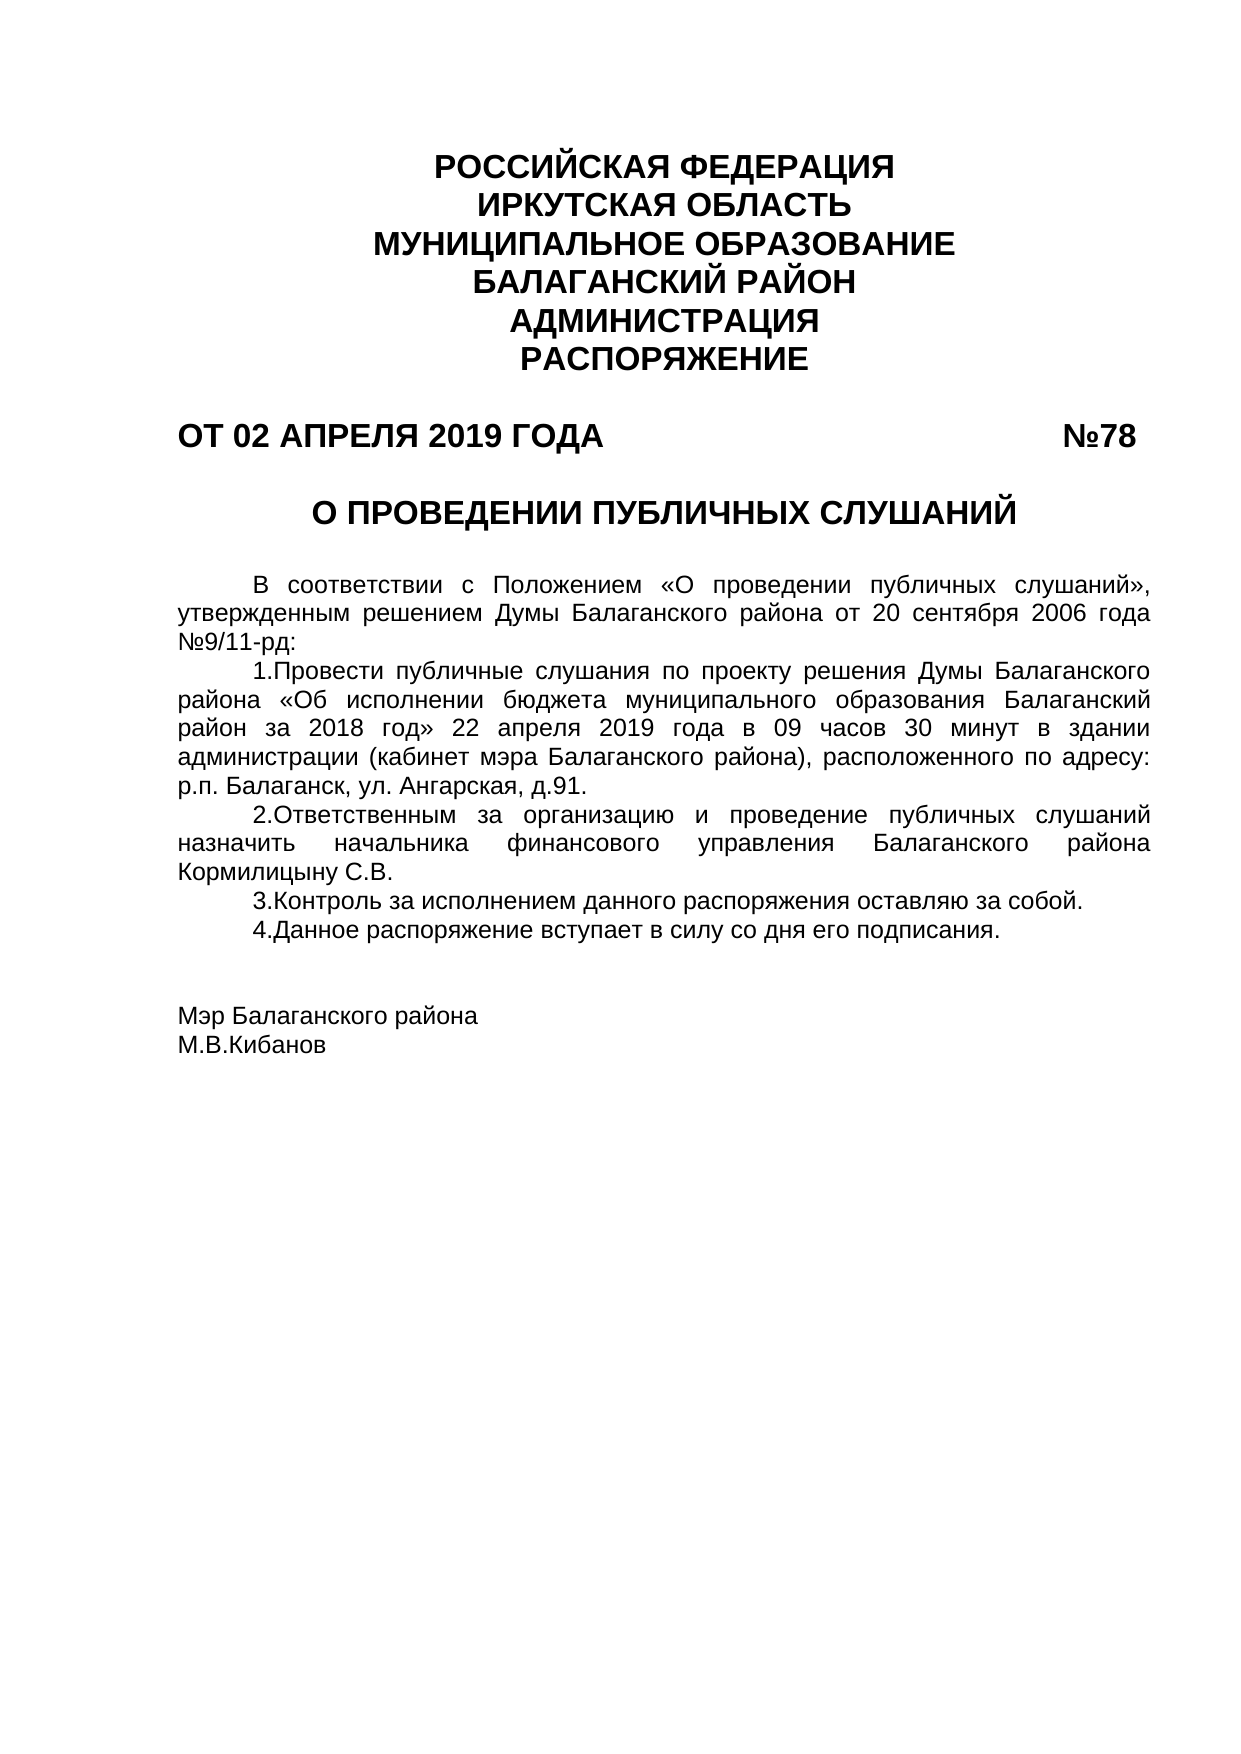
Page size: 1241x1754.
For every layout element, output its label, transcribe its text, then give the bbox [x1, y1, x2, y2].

text Мэр Балаганского района [177, 1001, 1152, 1030]
text ИРКУТСКАЯ ОБЛАСТЬ [177, 185, 1152, 224]
text БАЛАГАНСКИЙ РАЙОН [177, 262, 1152, 301]
text РОССИЙСКАЯ ФЕДЕРАЦИЯ [177, 147, 1152, 185]
text М.В.Кибанов [177, 1030, 1152, 1058]
text 2.Ответственным за организацию и проведение публичных слушаний назначить начальника финансового управления Балаганского района Кормилицыну С.В. [177, 800, 1152, 886]
text АДМИНИСТРАЦИЯ [177, 301, 1152, 339]
text 1.Провести публичные слушания по проекту решения Думы Балаганского района «Об исполнении бюджета муниципального образования Балаганский район за 2018 год» 22 апреля 2019 года в 09 часов 30 минут в здании администрации (кабинет мэра Балаганского района), расположенного по адресу: р.п. Балаганск, ул. Ангарская, д.91. [177, 656, 1152, 800]
text ОТ 02 АПРЕЛЯ 2019 ГОДА №78 [177, 416, 1152, 454]
text О ПРОВЕДЕНИИ ПУБЛИЧНЫХ СЛУШАНИЙ [177, 493, 1152, 531]
text 4.Данное распоряжение вступает в силу со дня его подписания. [177, 915, 1152, 943]
text 3.Контроль за исполнением данного распоряжения оставляю за собой. [177, 886, 1152, 915]
text В соответствии с Положением «О проведении публичных слушаний», утвержденным решением Думы Балаганского района от 20 сентября 2006 года №9/11-рд: [177, 570, 1152, 656]
text РАСПОРЯЖЕНИЕ [177, 339, 1152, 377]
text МУНИЦИПАЛЬНОЕ ОБРАЗОВАНИЕ [177, 224, 1152, 262]
